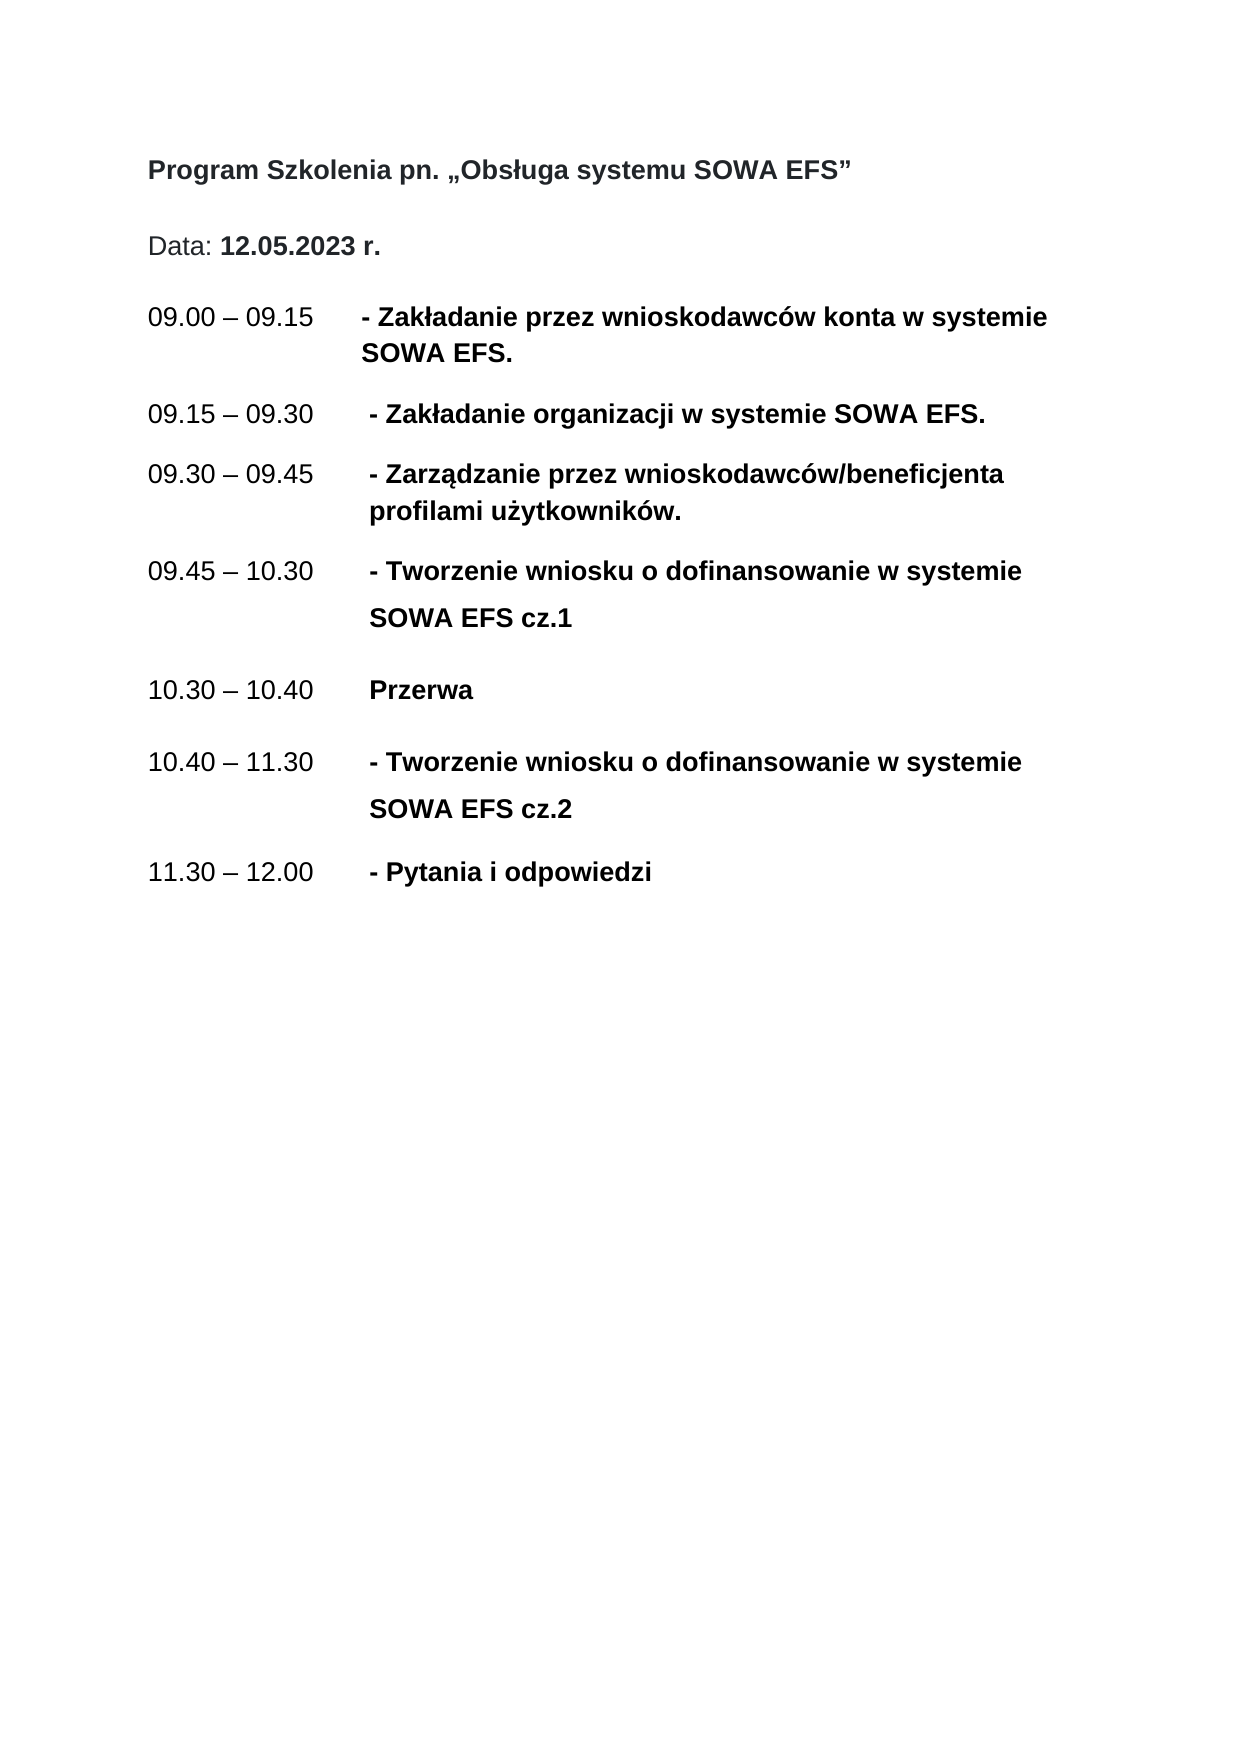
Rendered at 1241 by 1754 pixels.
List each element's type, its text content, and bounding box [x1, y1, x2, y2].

text 09.00 – 09.15 - Zakładanie przez wnioskodawców konta w systemie SOWA EFS. [148, 301, 1093, 368]
text 09.30 – 09.45 - Zarządzanie przez wnioskodawców/beneficjenta profilami użytkowników. [148, 458, 1093, 526]
text Program Szkolenia pn. „Obsługa systemu SOWA EFS” [148, 148, 1093, 185]
text 09.45 – 10.30 - Tworzenie wniosku o dofinansowanie w systemie SOWA EFS cz.1 [148, 555, 1093, 633]
text 10.30 – 10.40 Przerwa [148, 674, 1093, 705]
text 11.30 – 12.00 - Pytania i odpowiedzi [148, 856, 1093, 888]
text Data: 12.05.2023 r. [148, 224, 1093, 262]
text 09.15 – 09.30 - Zakładanie organizacji w systemie SOWA EFS. [148, 398, 1093, 429]
text 10.40 – 11.30 - Tworzenie wniosku o dofinansowanie w systemie SOWA EFS cz.2 [148, 746, 1093, 824]
